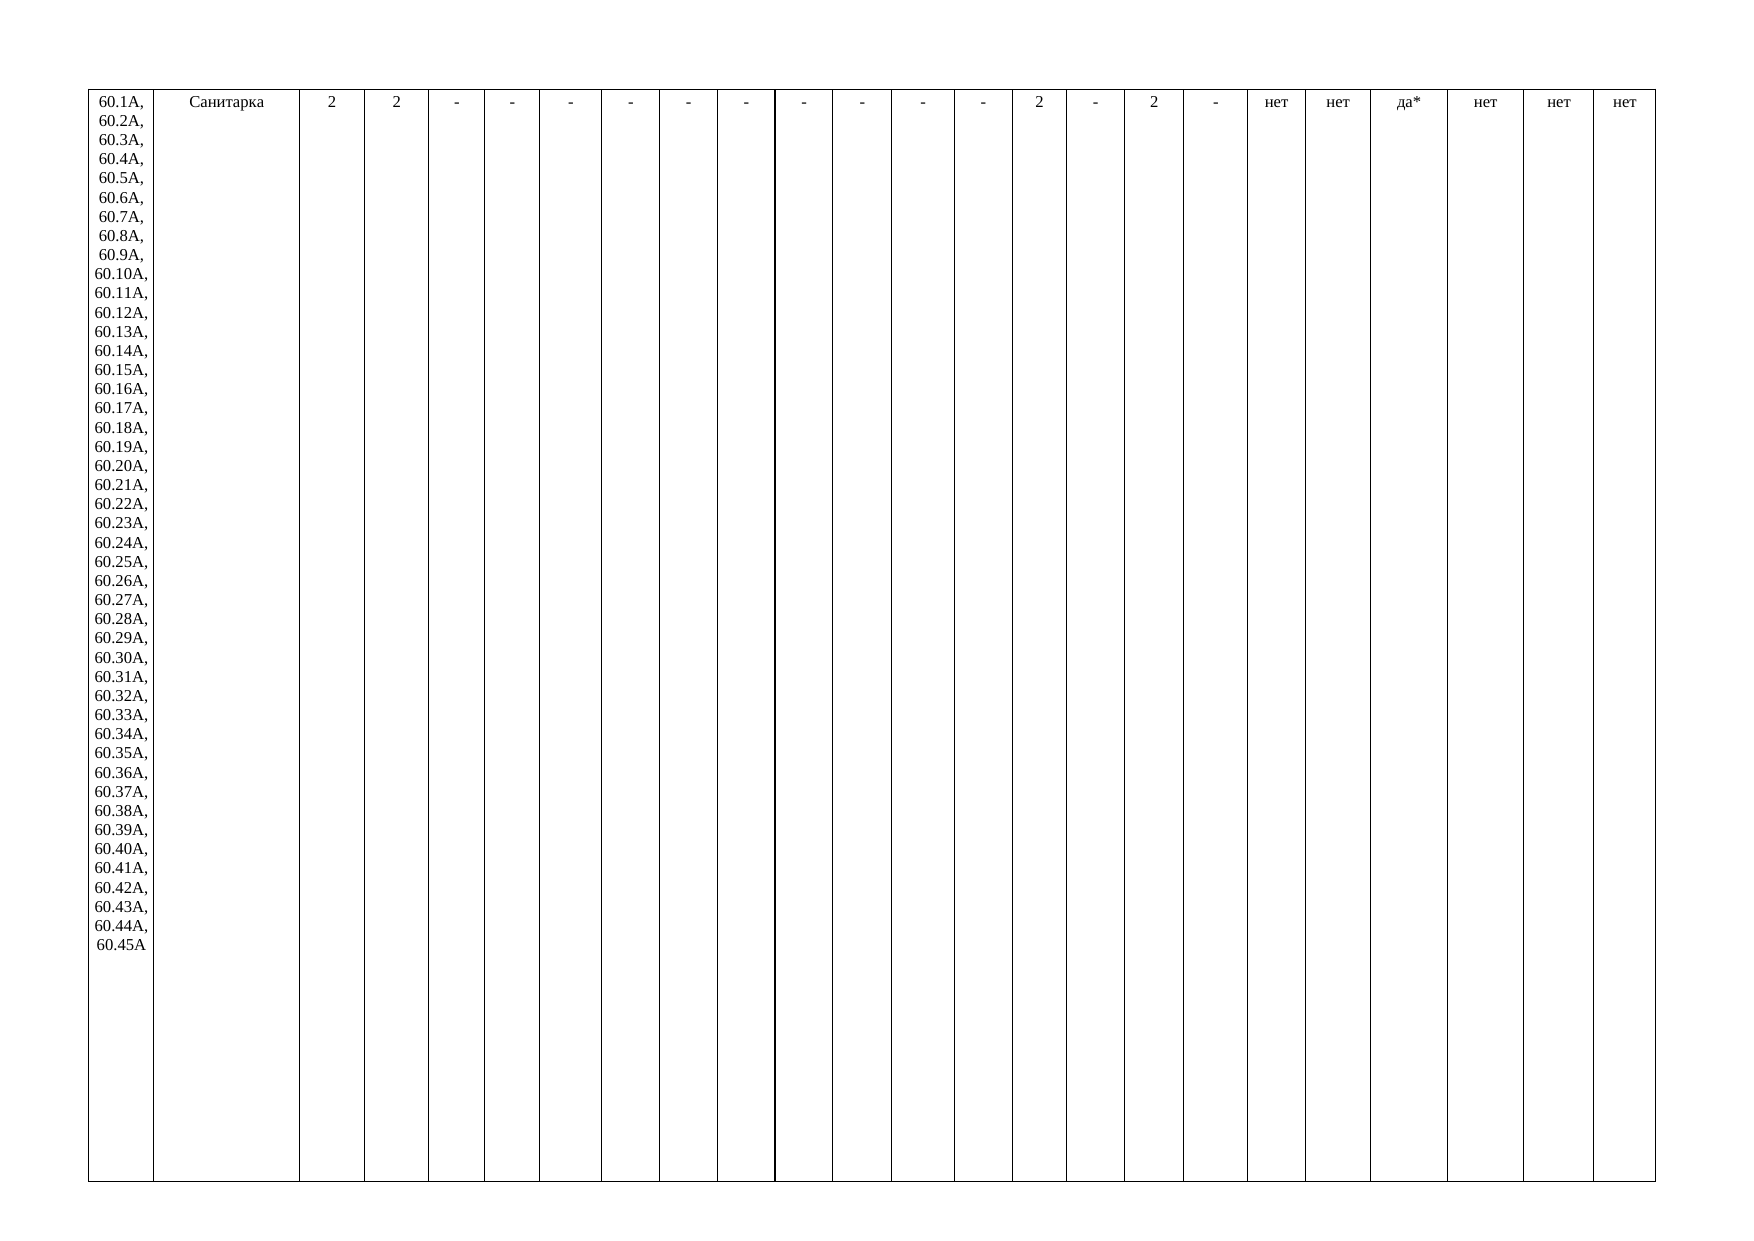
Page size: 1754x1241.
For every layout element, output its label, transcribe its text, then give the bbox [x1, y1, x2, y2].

table_cell - [1067, 90, 1124, 1181]
table_cell Санитарка [154, 90, 299, 1181]
table_cell 60.1А, 60.2А, 60.3А, 60.4А, 60.5А, 60.6А, 60.7А, 60.8А, 60.9А, 60.10А, 60.11А, 60.12А, 60.13А, 60.14А, 60.15А, 60.16А, 60.17А, 60.18А, 60.19А, 60.20А, 60.21А, 60.22А, 60.23А, 60.24А, 60.25А, 60.26А, 60.27А, 60.28А, 60.29А, 60.30А, 60.31А, 60.32А, 60.33А, 60.34А, 60.35А, 60.36А, 60.37А, 60.38А, 60.39А, 60.40А, 60.41А, 60.42А, 60.43А, 60.44А, 60.45А [89, 90, 153, 1181]
table_cell нет [1306, 90, 1370, 1181]
table_cell нет [1448, 90, 1523, 1181]
table_cell - [955, 90, 1012, 1181]
table_cell - [833, 90, 891, 1181]
table_cell - [485, 90, 539, 1181]
table_cell - [892, 90, 954, 1181]
table_cell нет [1248, 90, 1305, 1181]
table_cell - [429, 90, 484, 1181]
table_cell 2 [300, 90, 364, 1181]
table_cell нет [1524, 90, 1593, 1181]
table_cell - [660, 90, 717, 1181]
table_cell - [776, 90, 832, 1181]
table_cell 2 [365, 90, 428, 1181]
table_cell 2 [1013, 90, 1066, 1181]
table_cell да* [1371, 90, 1447, 1181]
table_cell 2 [1125, 90, 1183, 1181]
table_cell - [540, 90, 601, 1181]
table_cell нет [1594, 90, 1655, 1181]
table_cell - [718, 90, 774, 1181]
table_cell - [602, 90, 659, 1181]
table_cell - [1184, 90, 1247, 1181]
